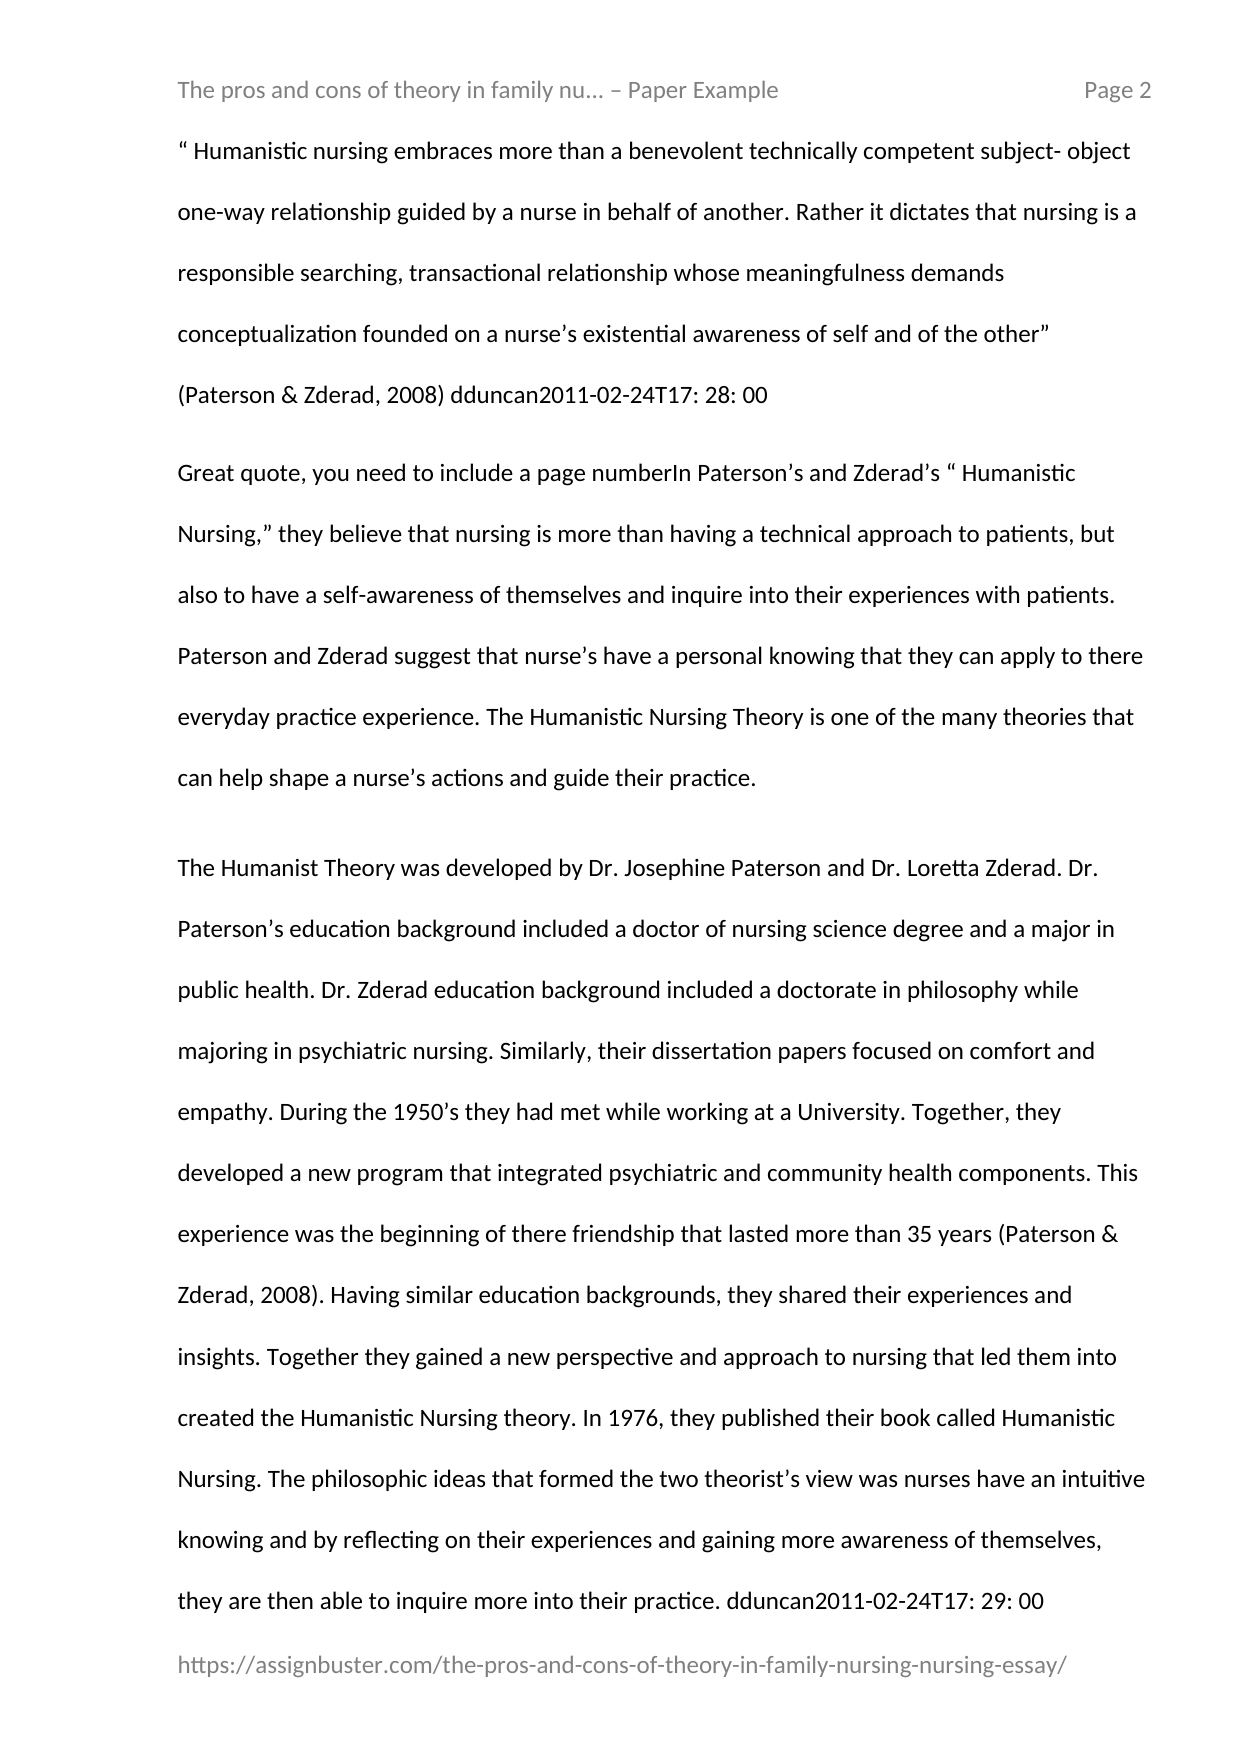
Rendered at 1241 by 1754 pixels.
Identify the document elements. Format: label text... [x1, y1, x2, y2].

text The Humanist Theory was developed by Dr. Josephine Paterson and Dr. Loretta Zderad. Dr. Paterson’s education background included a doctor of nursing science degree and a major in public health. Dr. Zderad education background included a doctorate in philosophy while majoring in psychiatric nursing. Similarly, their dissertation papers focused on comfort and empathy. During the 1950’s they had met while working at a University. Together, they developed a new program that integrated psychiatric and community health components. This experience was the beginning of there friendship that lasted more than 35 years (Paterson & Zderad, 2008). Having similar education backgrounds, they shared their experiences and insights. Together they gained a new perspective and approach to nursing that led them into created the Humanistic Nursing theory. In 1976, they published their book called Humanistic Nursing. The philosophic ideas that formed the two theorist’s view was nurses have an intuitive knowing and by reflecting on their experiences and gaining more awareness of themselves, they are then able to inquire more into their practice. dduncan2011-02-24T17: 29: 00 [177, 852, 1152, 1615]
text Great quote, you need to include a page numberIn Paterson’s and Zderad’s “ Humanistic Nursing,” they believe that nursing is more than having a technical approach to patients, but also to have a self-awareness of themselves and inquire into their experiences with patients. Paterson and Zderad suggest that nurse’s have a personal knowing that they can apply to there everyday practice experience. The Humanistic Nursing Theory is one of the many theories that can help shape a nurse’s actions and guide their practice. [177, 457, 1152, 792]
text “ Humanistic nursing embraces more than a benevolent technically competent subject- object one-way relationship guided by a nurse in behalf of another. Rather it dictates that nursing is a responsible searching, transactional relationship whose meaningfulness demands conceptualization founded on a nurse’s existential awareness of self and of the other” (Paterson & Zderad, 2008) dduncan2011-02-24T17: 28: 00 [177, 135, 1152, 409]
